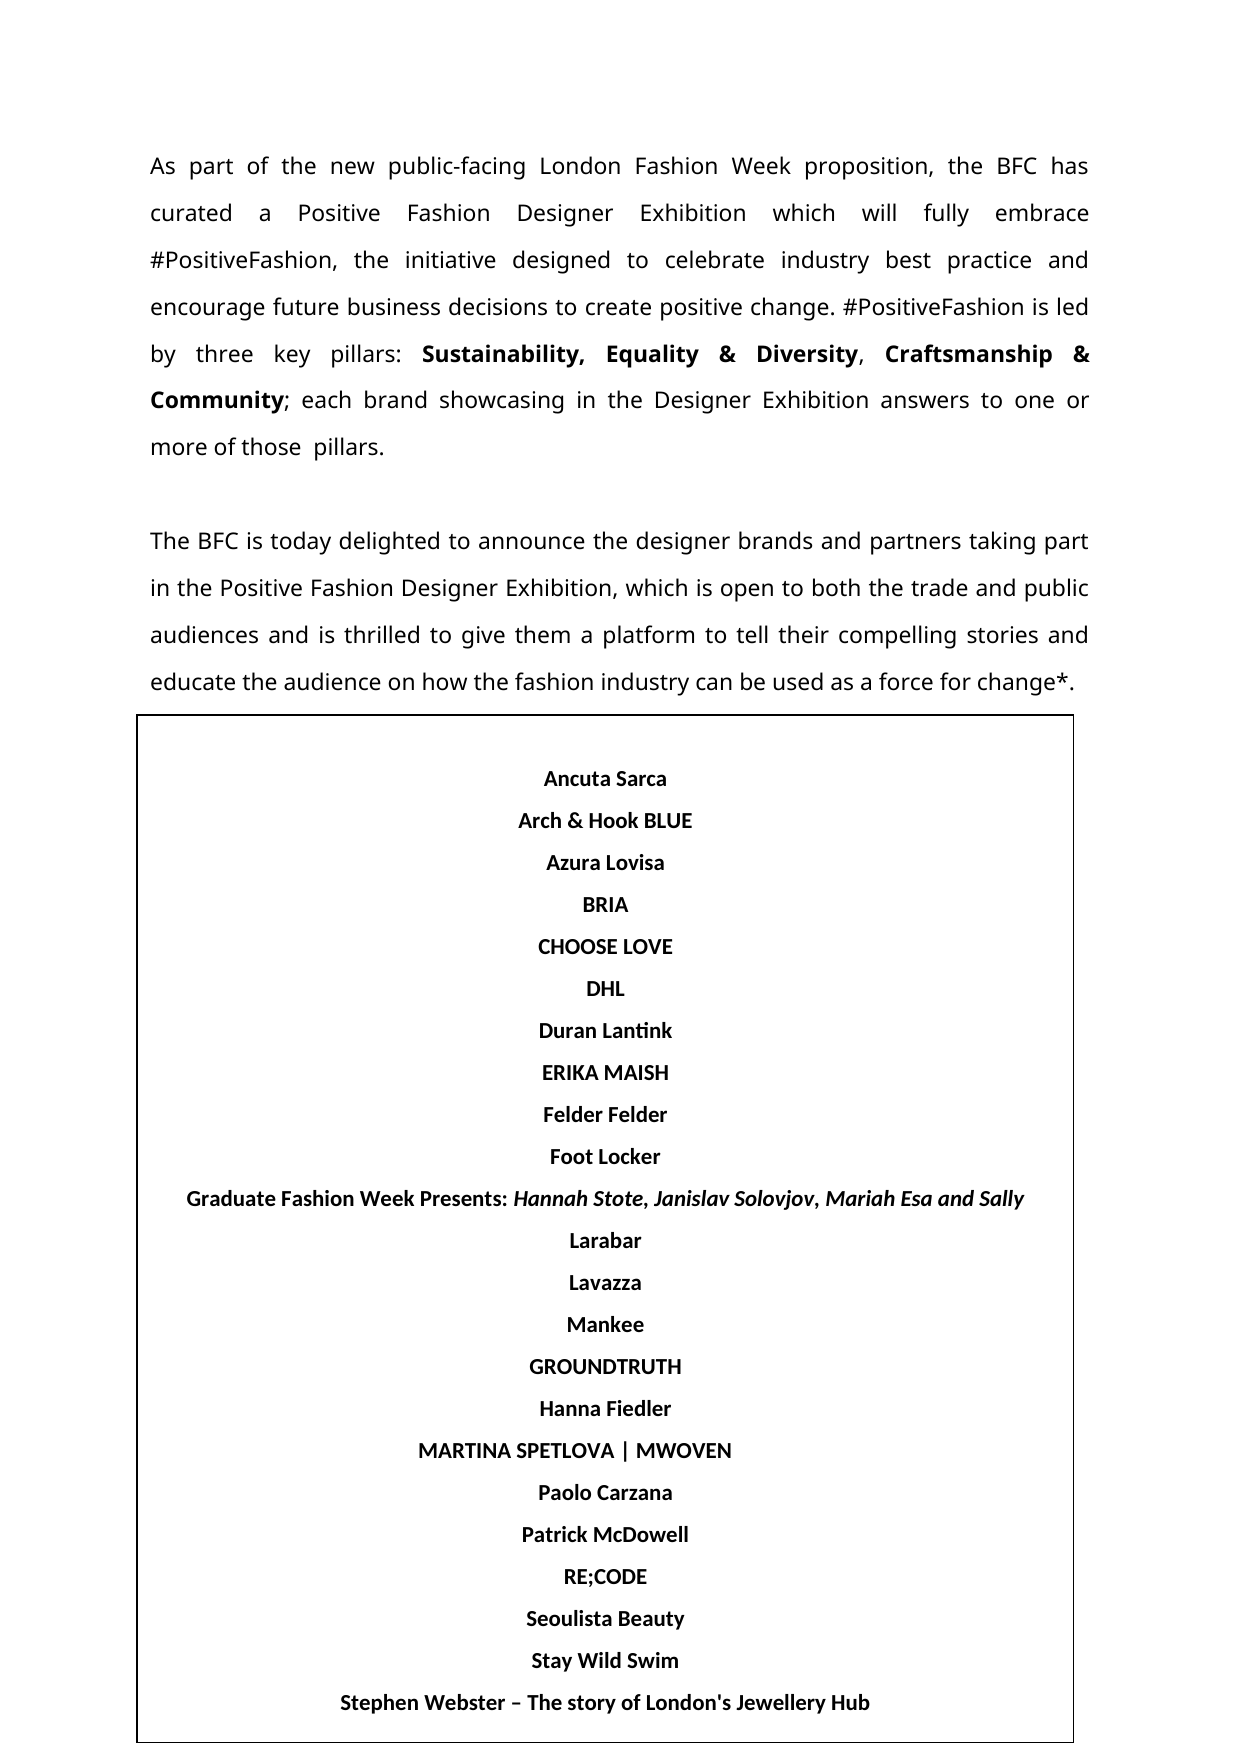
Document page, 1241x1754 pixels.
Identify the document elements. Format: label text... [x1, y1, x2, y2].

text The BFC is today delighted to announce the designer brands and partners taking part in the Positive Fashion Designer Exhibition, which is open to both the trade and public audiences and is thrilled to give them a platform to tell their compelling stories and educate the audience on how the fashion industry can be used as a force for change*. [150, 525, 1090, 697]
text As part of the new public-facing London Fashion Week proposition, the BFC has curated a Positive Fashion Designer Exhibition which will fully embrace #PositiveFashion, the initiative designed to celebrate industry best practice and encourage future business decisions to create positive change. #PositiveFashion is led by three key pillars: Sustainability, Equality & Diversity, Craftsmanship & Community; each brand showcasing in the Designer Exhibition answers to one or more of those pillars. [150, 150, 1090, 462]
